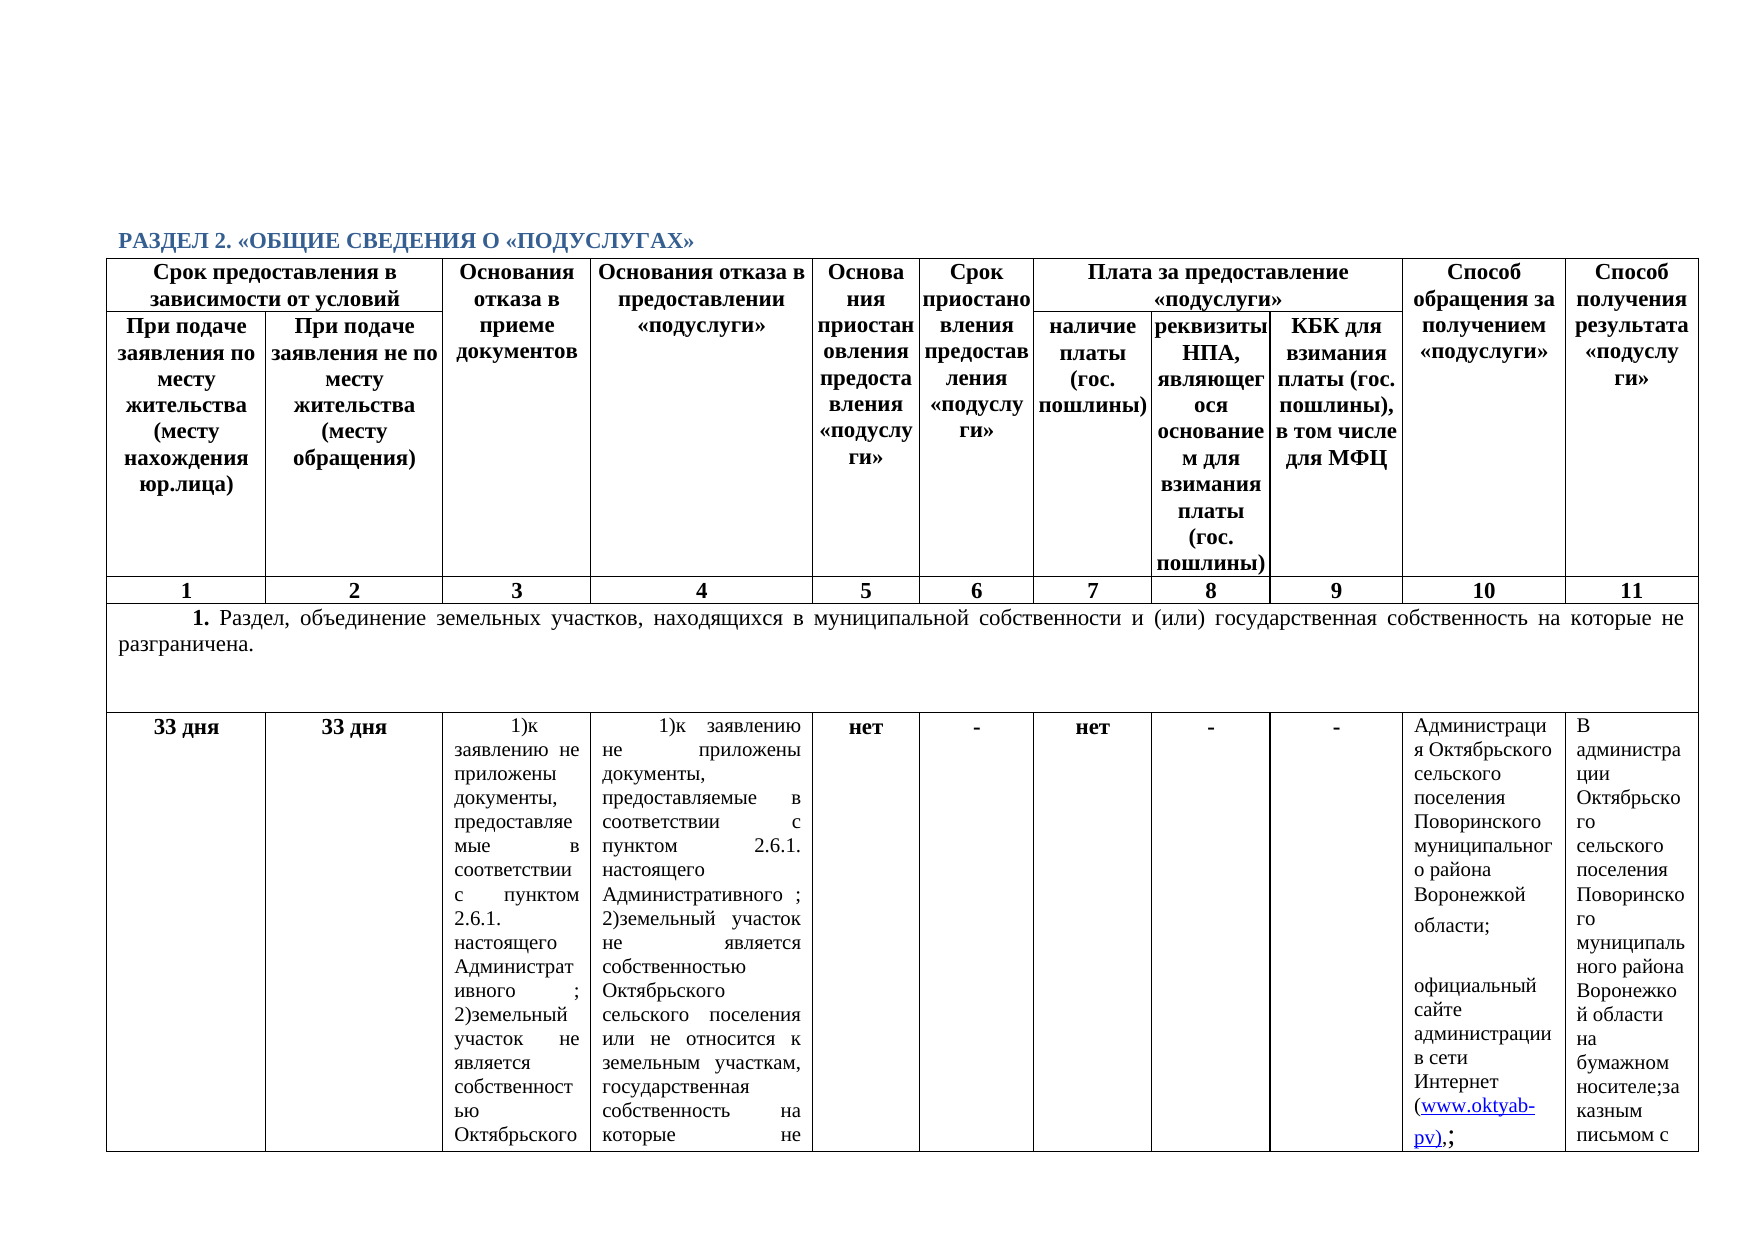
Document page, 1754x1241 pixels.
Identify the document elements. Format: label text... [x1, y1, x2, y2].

table_cell 5 [813, 577, 919, 603]
table_cell нет [1034, 713, 1151, 1151]
table_header Основания отказа в приеме документов [443, 259, 590, 576]
table_cell 11 [1566, 577, 1698, 603]
table_header Плата за предоставление «подуслуги» [1034, 259, 1402, 311]
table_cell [591, 713, 812, 1151]
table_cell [443, 713, 590, 1151]
table_cell 1. Раздел, объединение земельных участков, находящихся в муниципальной собственности и (или) государственная собственность на которые не разграничена. [107, 604, 1698, 712]
table_cell 4 [591, 577, 812, 603]
table_header Основа ния приостановления предоставления «подуслуги» [813, 259, 919, 576]
table_cell - [920, 713, 1033, 1151]
table_cell нет [813, 713, 919, 1151]
table_header Срок приостановления предоставления «подуслу ги» [920, 259, 1033, 576]
table_cell 6 [920, 577, 1033, 603]
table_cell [1403, 713, 1565, 1151]
table_cell 1 [107, 577, 265, 603]
table_cell 10 [1403, 577, 1565, 603]
table_cell При подаче заявления не по месту жительства (месту обращения) [266, 312, 442, 576]
subtitle РАЗДЕЛ 2. «ОБЩИЕ СВЕДЕНИЯ О «ПОДУСЛУГАХ» [118, 227, 1636, 253]
table_cell 2 [266, 577, 442, 603]
table_cell - [1271, 713, 1402, 1151]
table_header Способ обращения за получением «подуслуги» [1403, 259, 1565, 576]
table_header Способ получения результата «подуслу ги» [1566, 259, 1698, 576]
table_cell При подаче заявления по месту жительства (месту нахождения юр.лица) [107, 312, 265, 576]
table_cell 8 [1152, 577, 1269, 603]
table_header Срок предоставления в зависимости от условий [107, 259, 442, 311]
table_cell 3 [443, 577, 590, 603]
table_header Основания отказа в предоставлении «подуслуги» [591, 259, 812, 576]
table_cell реквизиты НПА, являющегося основанием для взимания платы (гос. пошлины) [1152, 312, 1269, 576]
table_cell - [1152, 713, 1269, 1151]
table_cell КБК для взимания платы (гос. пошлины), в том числе для МФЦ [1271, 312, 1402, 576]
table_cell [1566, 713, 1698, 1151]
table_cell 33 дня [266, 713, 442, 1151]
table_cell наличие платы (гос. пошлины) [1034, 312, 1151, 576]
table_cell 9 [1271, 577, 1402, 603]
table_cell 7 [1034, 577, 1151, 603]
table_cell 33 дня [107, 713, 265, 1151]
